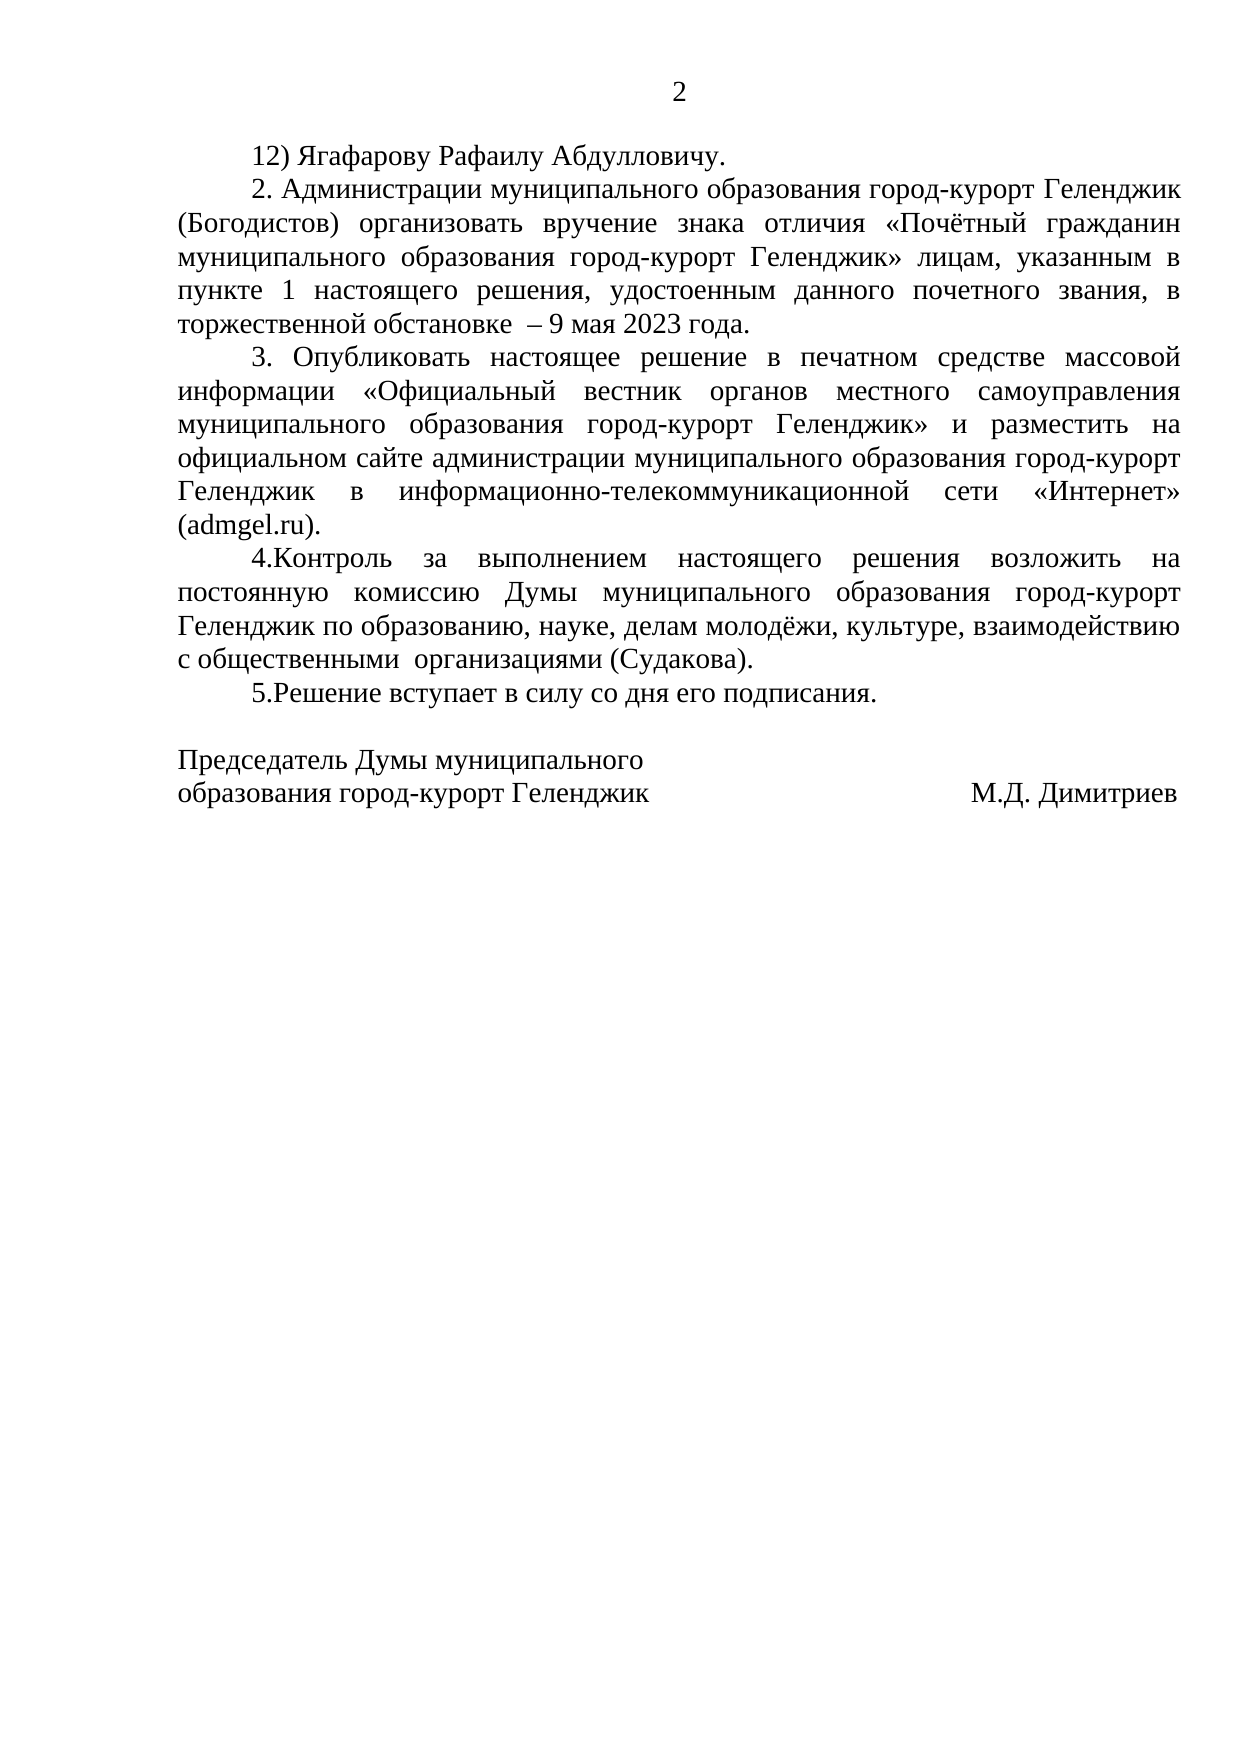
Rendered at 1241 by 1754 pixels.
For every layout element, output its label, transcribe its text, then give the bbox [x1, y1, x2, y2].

text 12) Ягафарову Рафаилу Абдулловичу. [177, 138, 1181, 172]
text Председатель Думы муниципального [177, 742, 1181, 775]
text 5.Решение вступает в силу со дня его подписания. [177, 675, 1181, 708]
text образования город-курорт Геленджик М.Д. Димитриев [177, 775, 1181, 809]
text 3. Опубликовать настоящее решение в печатном средстве массовой информации «Официальный вестник органов местного самоуправления муниципального образования город-курорт Геленджик» и разместить на официальном сайте администрации муниципального образования город-курорт Геленджик в информационно-телекоммуникационной сети «Интернет» (admgel.ru). [177, 339, 1181, 541]
text 4.Контроль за выполнением настоящего решения возложить на постоянную комиссию Думы муниципального образования город-курорт Геленджик по образованию, науке, делам молодёжи, культуре, взаимодействию с общественными организациями (Судакова). [177, 541, 1181, 675]
text 2. Администрации муниципального образования город-курорт Геленджик (Богодистов) организовать вручение знака отличия «Почётный гражданин муниципального образования город-курорт Геленджик» лицам, указанным в пункте 1 настоящего решения, удостоенным данного почетного звания, в торжественной обстановке – 9 мая 2023 года. [177, 172, 1181, 339]
